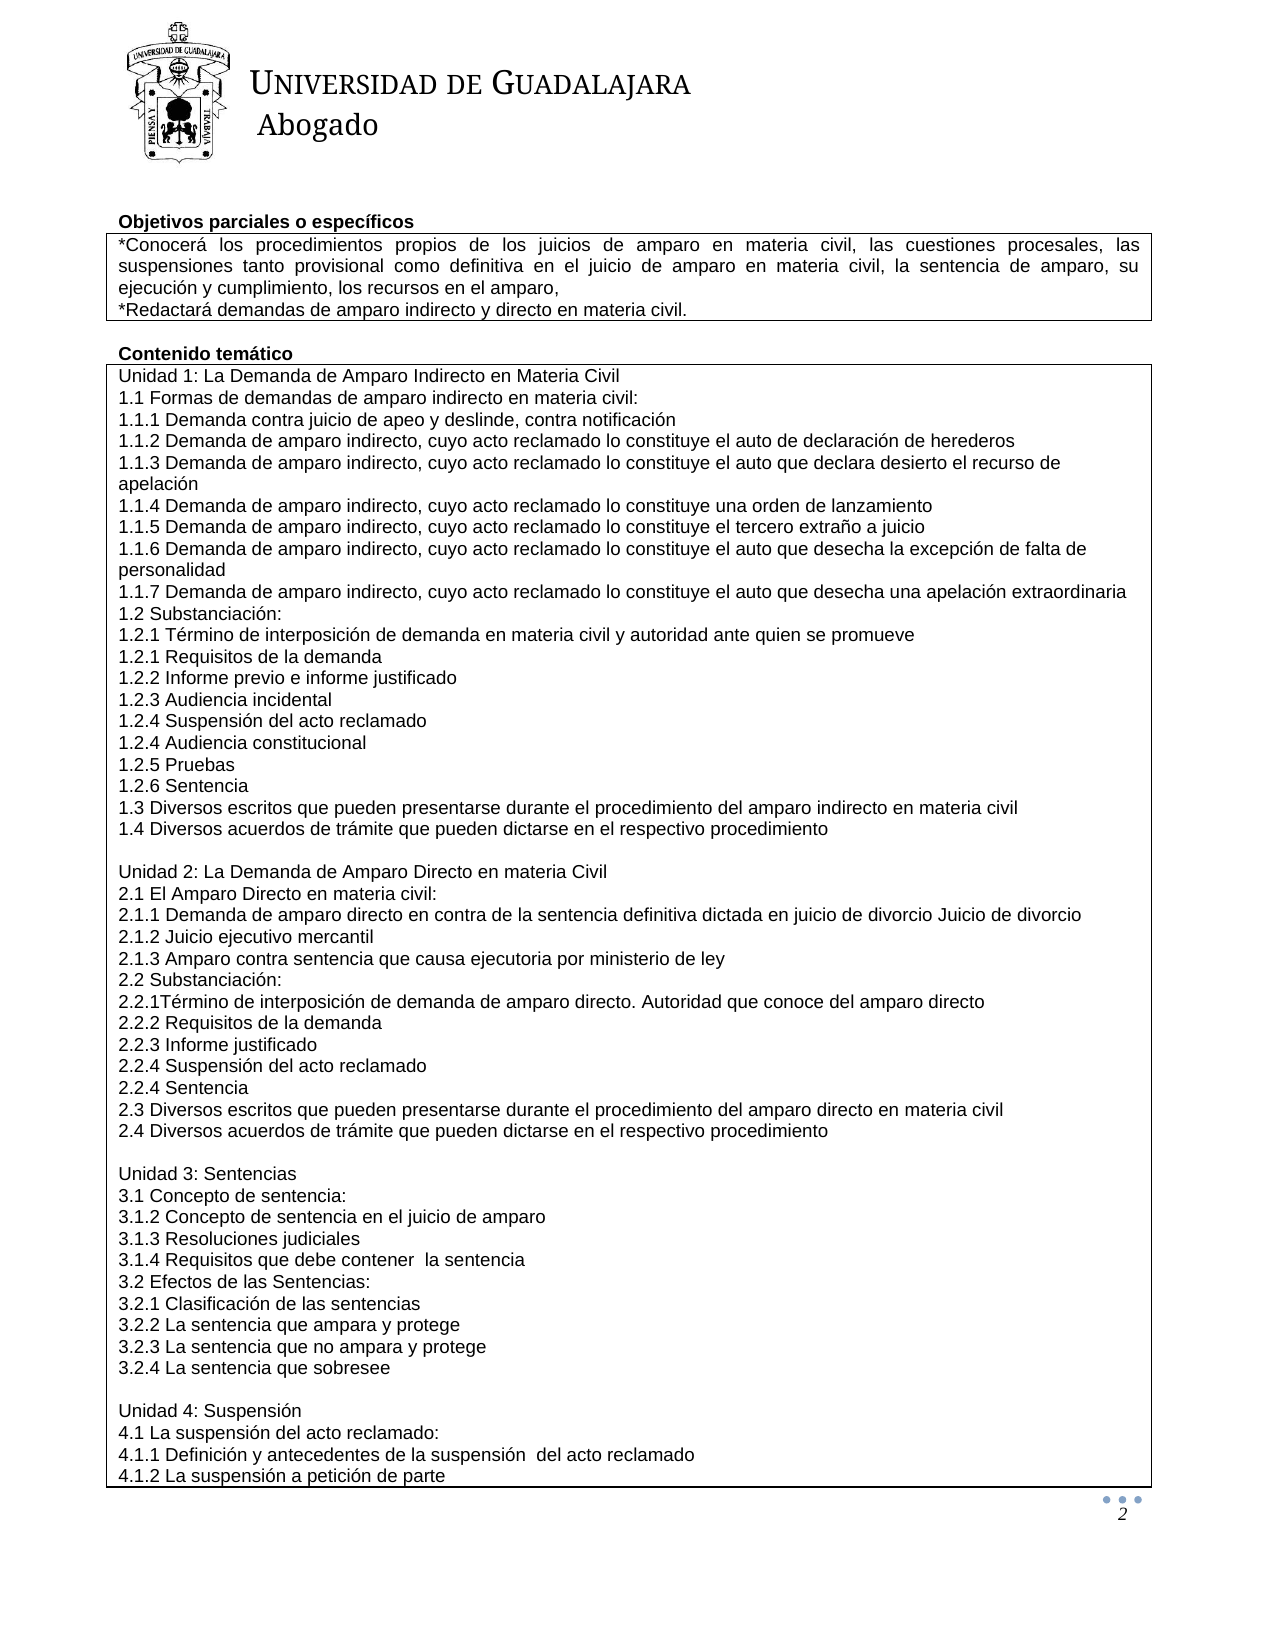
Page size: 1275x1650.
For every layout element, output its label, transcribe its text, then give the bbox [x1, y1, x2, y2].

text Objetivos parciales o específicos [118, 211, 1157, 233]
picture [118, 17, 240, 172]
table_header *Conocerá los procedimientos propios de los juicios de amparo en materia civil, las cuestiones procesales, las suspensiones tanto provisional como definitiva en el juicio de amparo en materia civil, la sentencia de amparo, su ejecución y cumplimiento, los recursos en el amparo, *Redactará demandas de amparo indirecto y directo en materia civil. [107, 234, 1151, 320]
text Contenido temático [118, 343, 1157, 364]
